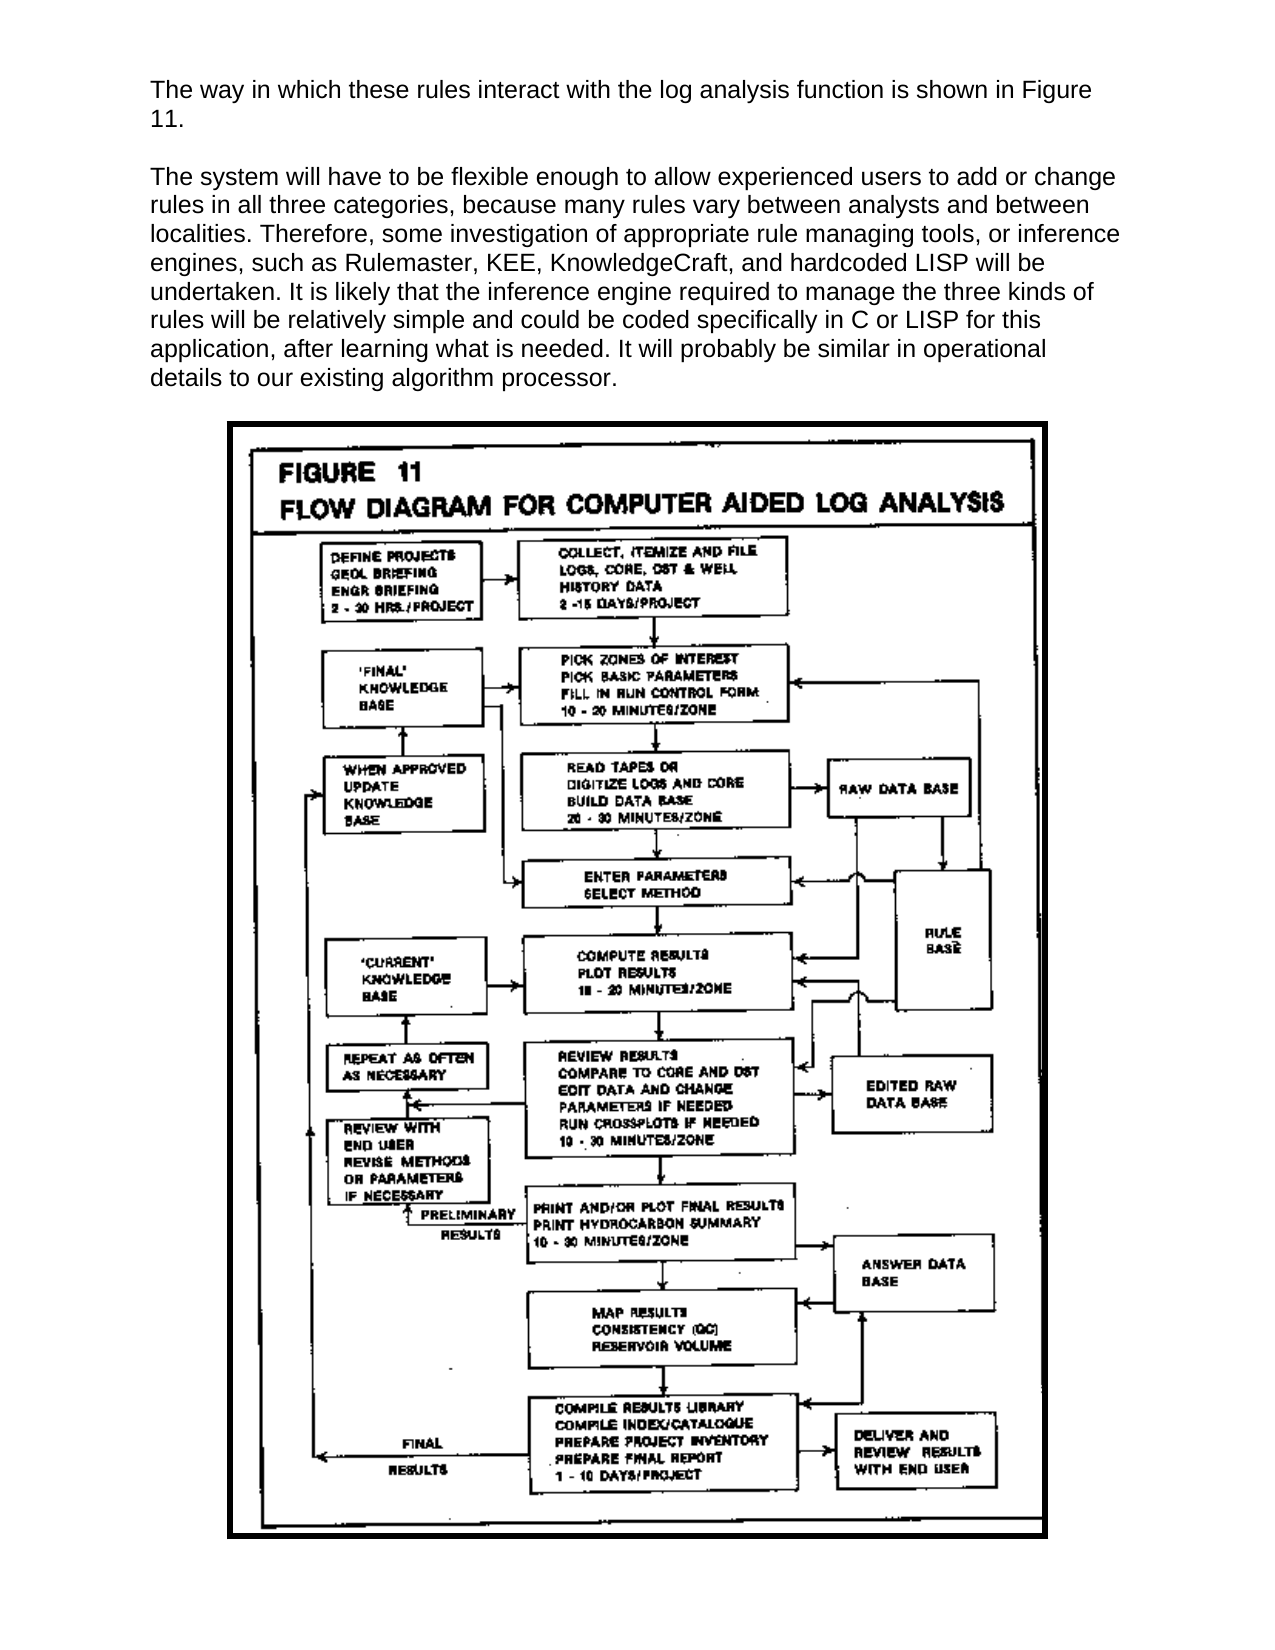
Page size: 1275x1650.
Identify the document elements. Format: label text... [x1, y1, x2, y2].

text The way in which these rules interact with the log analysis function is shown in Figure 11. [150, 75, 1125, 132]
text The system will have to be flexible enough to allow experienced users to add or change rules in all three categories, because many rules vary between analysts and between localities. Therefore, some investigation of appropriate rule managing tools, or inference engines, such as Rulemaster, KEE, KnowledgeCraft, and hardcoded LISP will be undertaken. It is likely that the inference engine required to manage the three kinds of rules will be relatively simple and could be coded specifically in C or LISP for this application, after learning what is needed. It will probably be similar in operational details to our existing algorithm processor. [150, 162, 1125, 392]
picture [233, 427, 1042, 1533]
